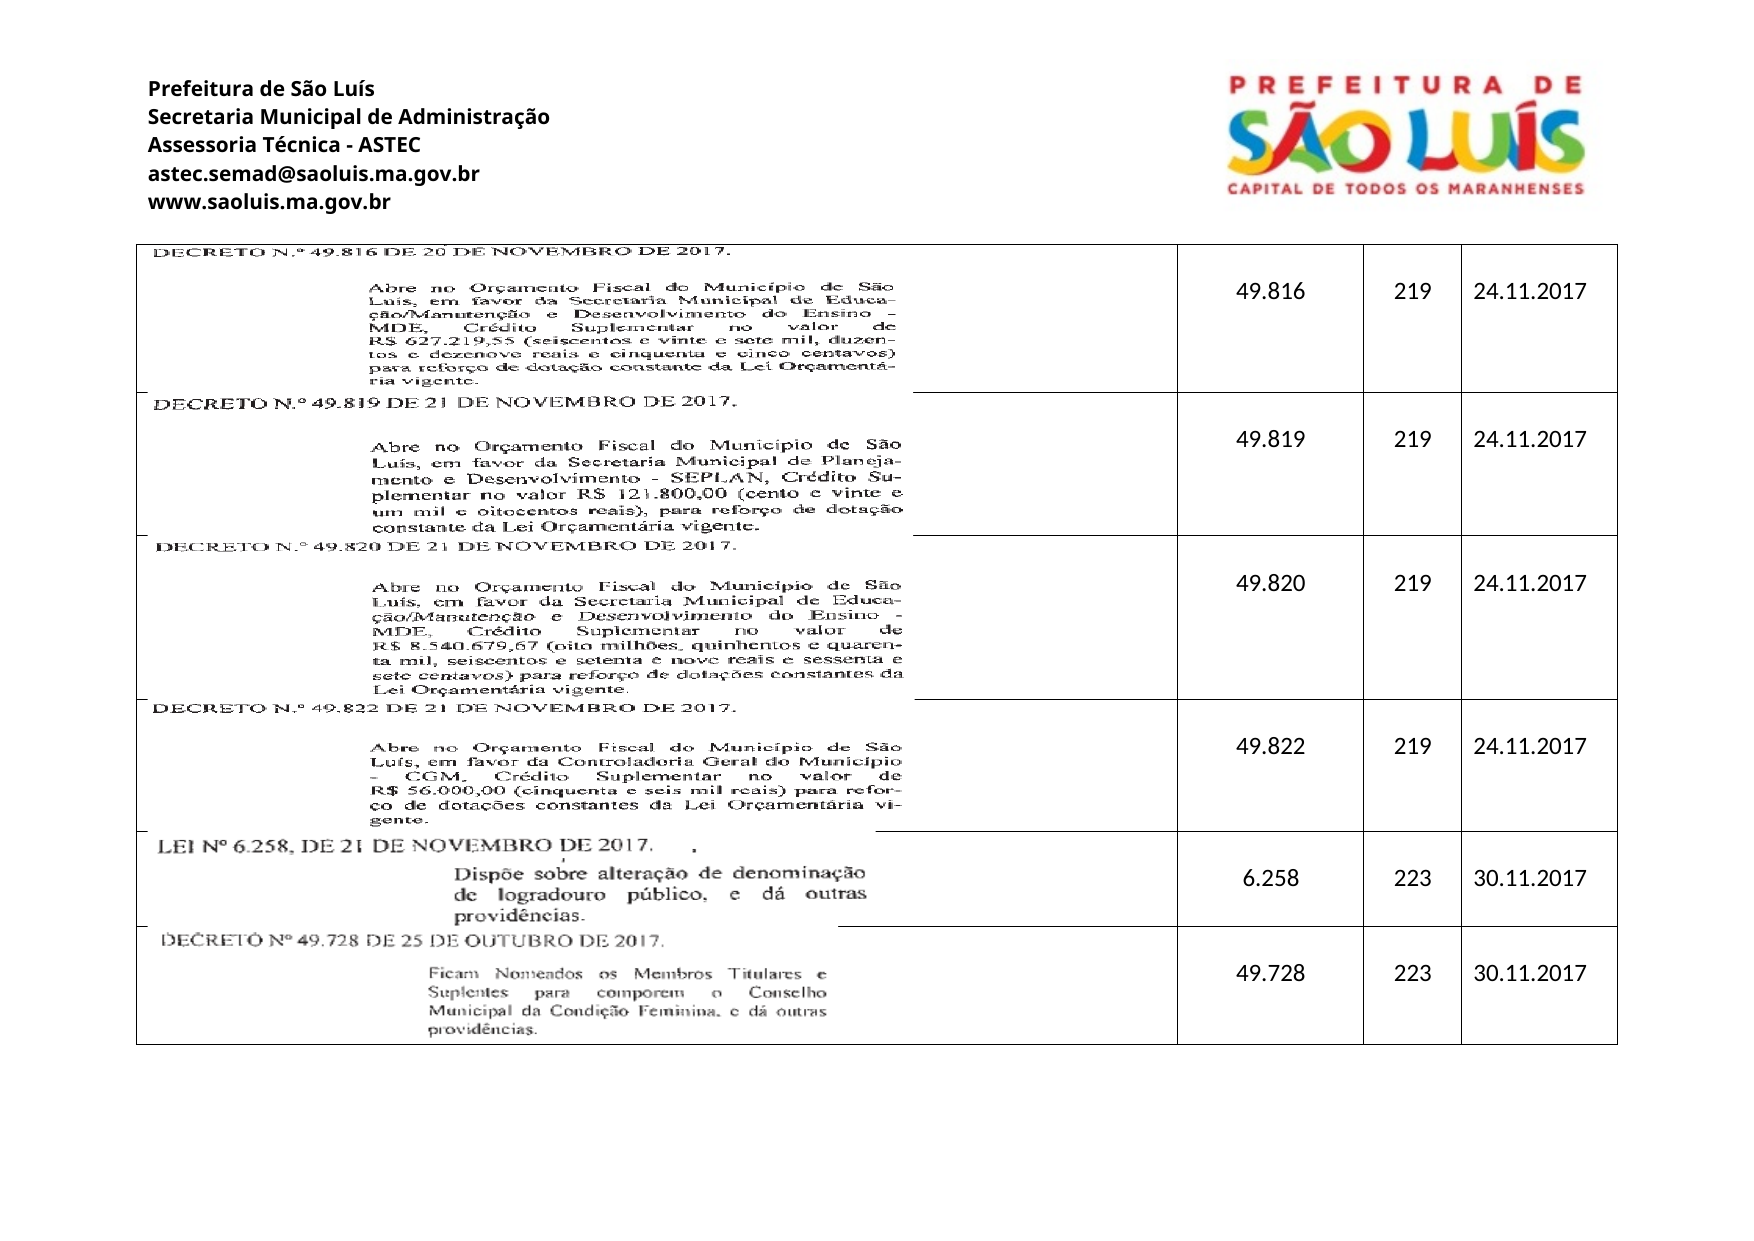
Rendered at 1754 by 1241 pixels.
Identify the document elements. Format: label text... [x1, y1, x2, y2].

table_cell 30.11.2017 [1462, 832, 1617, 926]
table_cell 49.728 [1178, 927, 1363, 1044]
table_cell 30.11.2017 [1462, 927, 1617, 1044]
table_cell [137, 536, 147, 699]
table_cell 219 [1364, 700, 1461, 831]
table_cell [137, 927, 147, 1044]
table_cell 223 [1364, 832, 1461, 926]
table_cell 24.11.2017 [1462, 536, 1617, 699]
picture [1201, 59, 1618, 218]
table_cell 24.11.2017 [1462, 700, 1617, 831]
table_cell [912, 536, 1177, 699]
table_cell 49.816 [1178, 245, 1363, 392]
table_cell [137, 832, 147, 926]
table_cell [137, 245, 147, 392]
table_cell 49.820 [1178, 536, 1363, 699]
table_cell 219 [1364, 245, 1461, 392]
table_cell [903, 245, 1177, 392]
table_cell [914, 393, 1177, 535]
table_cell 6.258 [1178, 832, 1363, 926]
table_cell [915, 700, 1177, 831]
table_cell [137, 700, 147, 831]
table_cell 24.11.2017 [1462, 393, 1617, 535]
table_cell 223 [1364, 927, 1461, 1044]
table_cell 24.11.2017 [1462, 245, 1617, 392]
table_cell [839, 927, 1177, 1044]
table_cell [876, 832, 1177, 926]
table_cell 219 [1364, 393, 1461, 535]
picture [147, 245, 915, 1044]
table_cell 49.819 [1178, 393, 1363, 535]
table_cell [137, 393, 147, 535]
table_cell 219 [1364, 536, 1461, 699]
table_cell 49.822 [1178, 700, 1363, 831]
